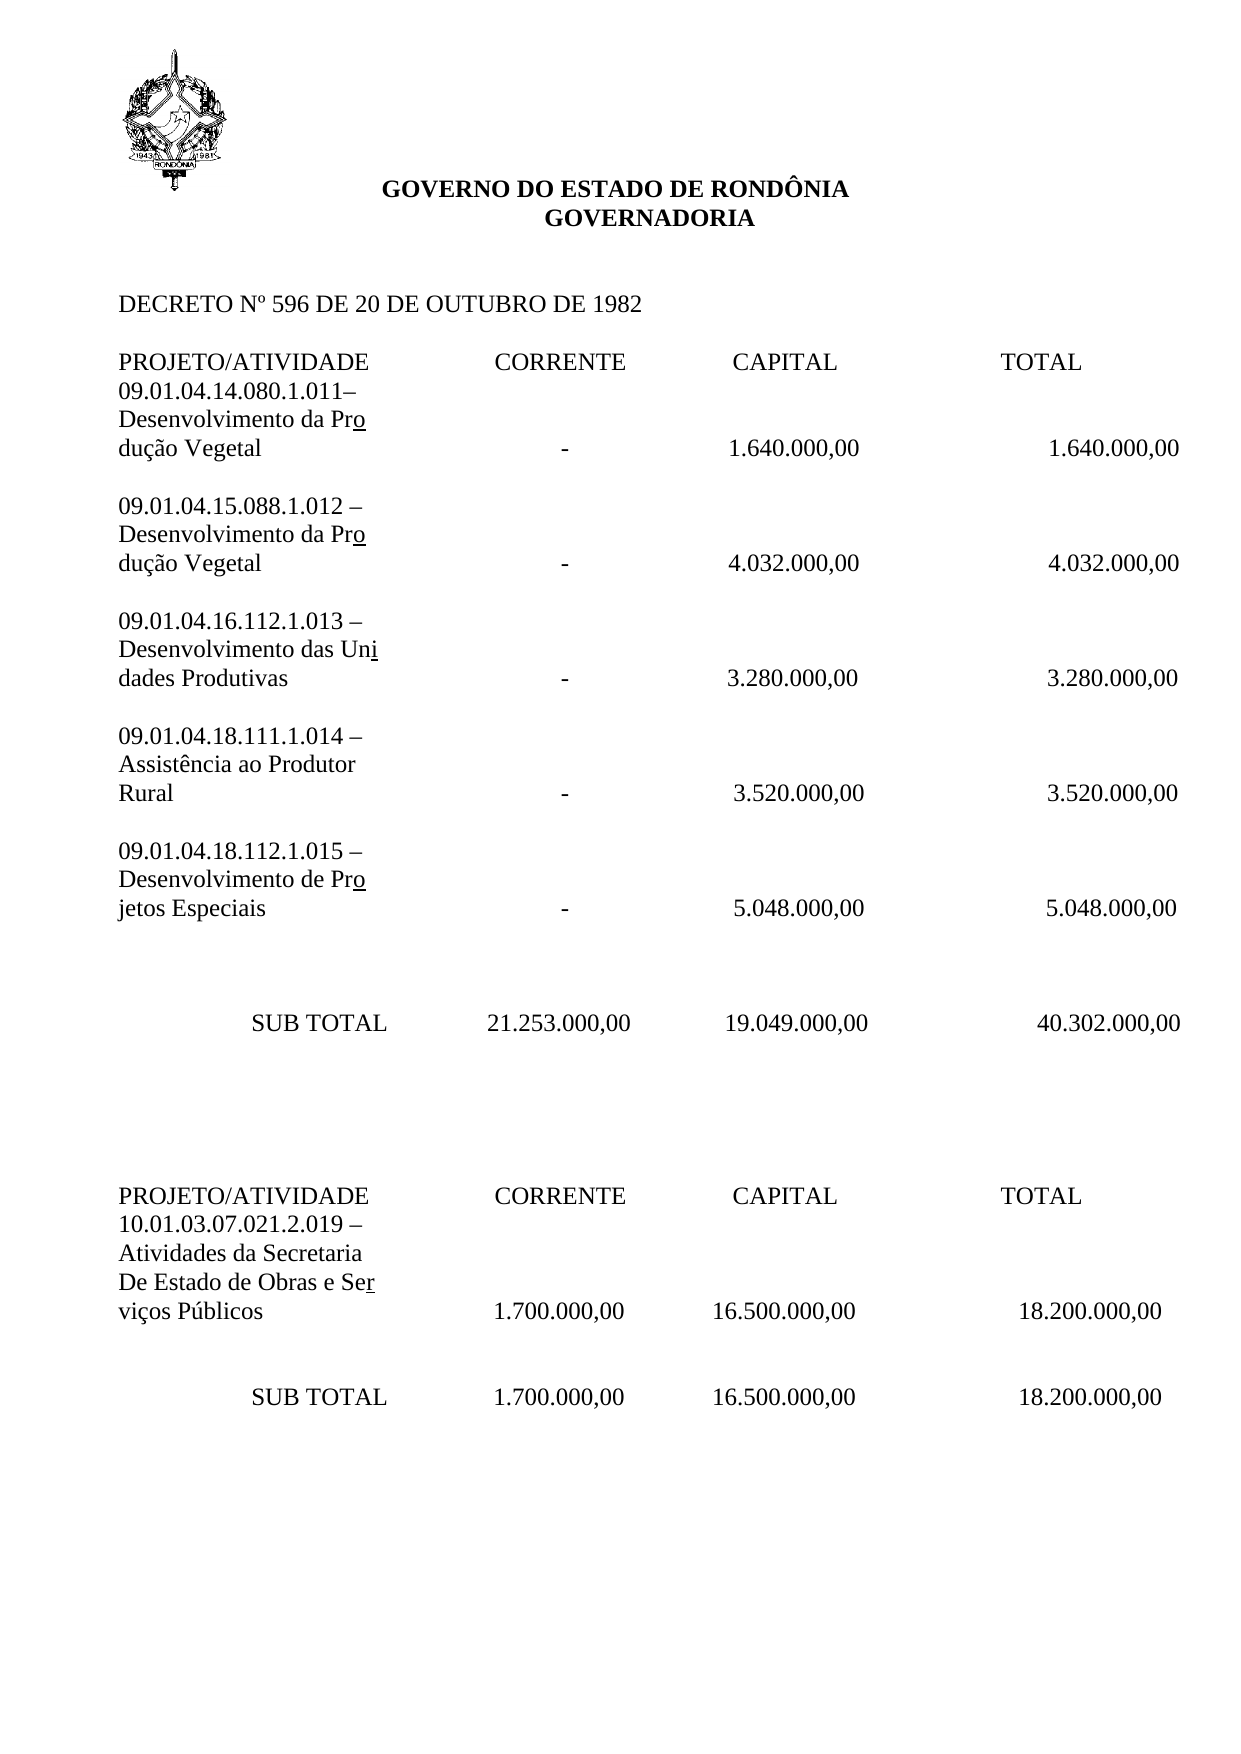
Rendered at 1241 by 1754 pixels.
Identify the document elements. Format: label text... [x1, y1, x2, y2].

text SUB TOTAL 21.253.000,00 19.049.000,00 40.302.000,00 [118, 1008, 1181, 1066]
text SUB TOTAL 1.700.000,00 16.500.000,00 18.200.000,00 [118, 1382, 1181, 1411]
text Desenvolvimento da Pro [118, 519, 1181, 548]
text 09.01.04.18.112.1.015 – [118, 836, 1181, 864]
text 09.01.04.15.088.1.012 – [118, 491, 1181, 519]
text 09.01.04.18.111.1.014 – [118, 721, 1181, 749]
text 09.01.04.16.112.1.013 – [118, 606, 1181, 634]
text Atividades da Secretaria [118, 1238, 1181, 1267]
text dução Vegetal - 1.640.000,00 1.640.000,00 [118, 433, 1181, 462]
text dução Vegetal - 4.032.000,00 4.032.000,00 [118, 548, 1181, 577]
text dades Produtivas - 3.280.000,00 3.280.000,00 [118, 663, 1181, 692]
text viços Públicos 1.700.000,00 16.500.000,00 18.200.000,00 [118, 1296, 1181, 1324]
text Rural - 3.520.000,00 3.520.000,00 [118, 778, 1181, 807]
text De Estado de Obras e Ser [118, 1267, 1181, 1296]
text 10.01.03.07.021.2.019 – [118, 1209, 1181, 1238]
text PROJETO/ATIVIDADE CORRENTE CAPITAL TOTAL [118, 1181, 1181, 1209]
text Assistência ao Produtor [118, 749, 1181, 778]
text Desenvolvimento da Pro [118, 404, 1181, 433]
text Desenvolvimento de Pro [118, 864, 1181, 893]
text Desenvolvimento das Uni [118, 634, 1181, 663]
text 09.01.04.14.080.1.011– [118, 376, 1181, 404]
text PROJETO/ATIVIDADE CORRENTE CAPITAL TOTAL [118, 347, 1181, 376]
text jetos Especiais - 5.048.000,00 5.048.000,00 [118, 893, 1181, 922]
text DECRETO Nº 596 DE 20 DE OUTUBRO DE 1982 [118, 289, 1181, 318]
